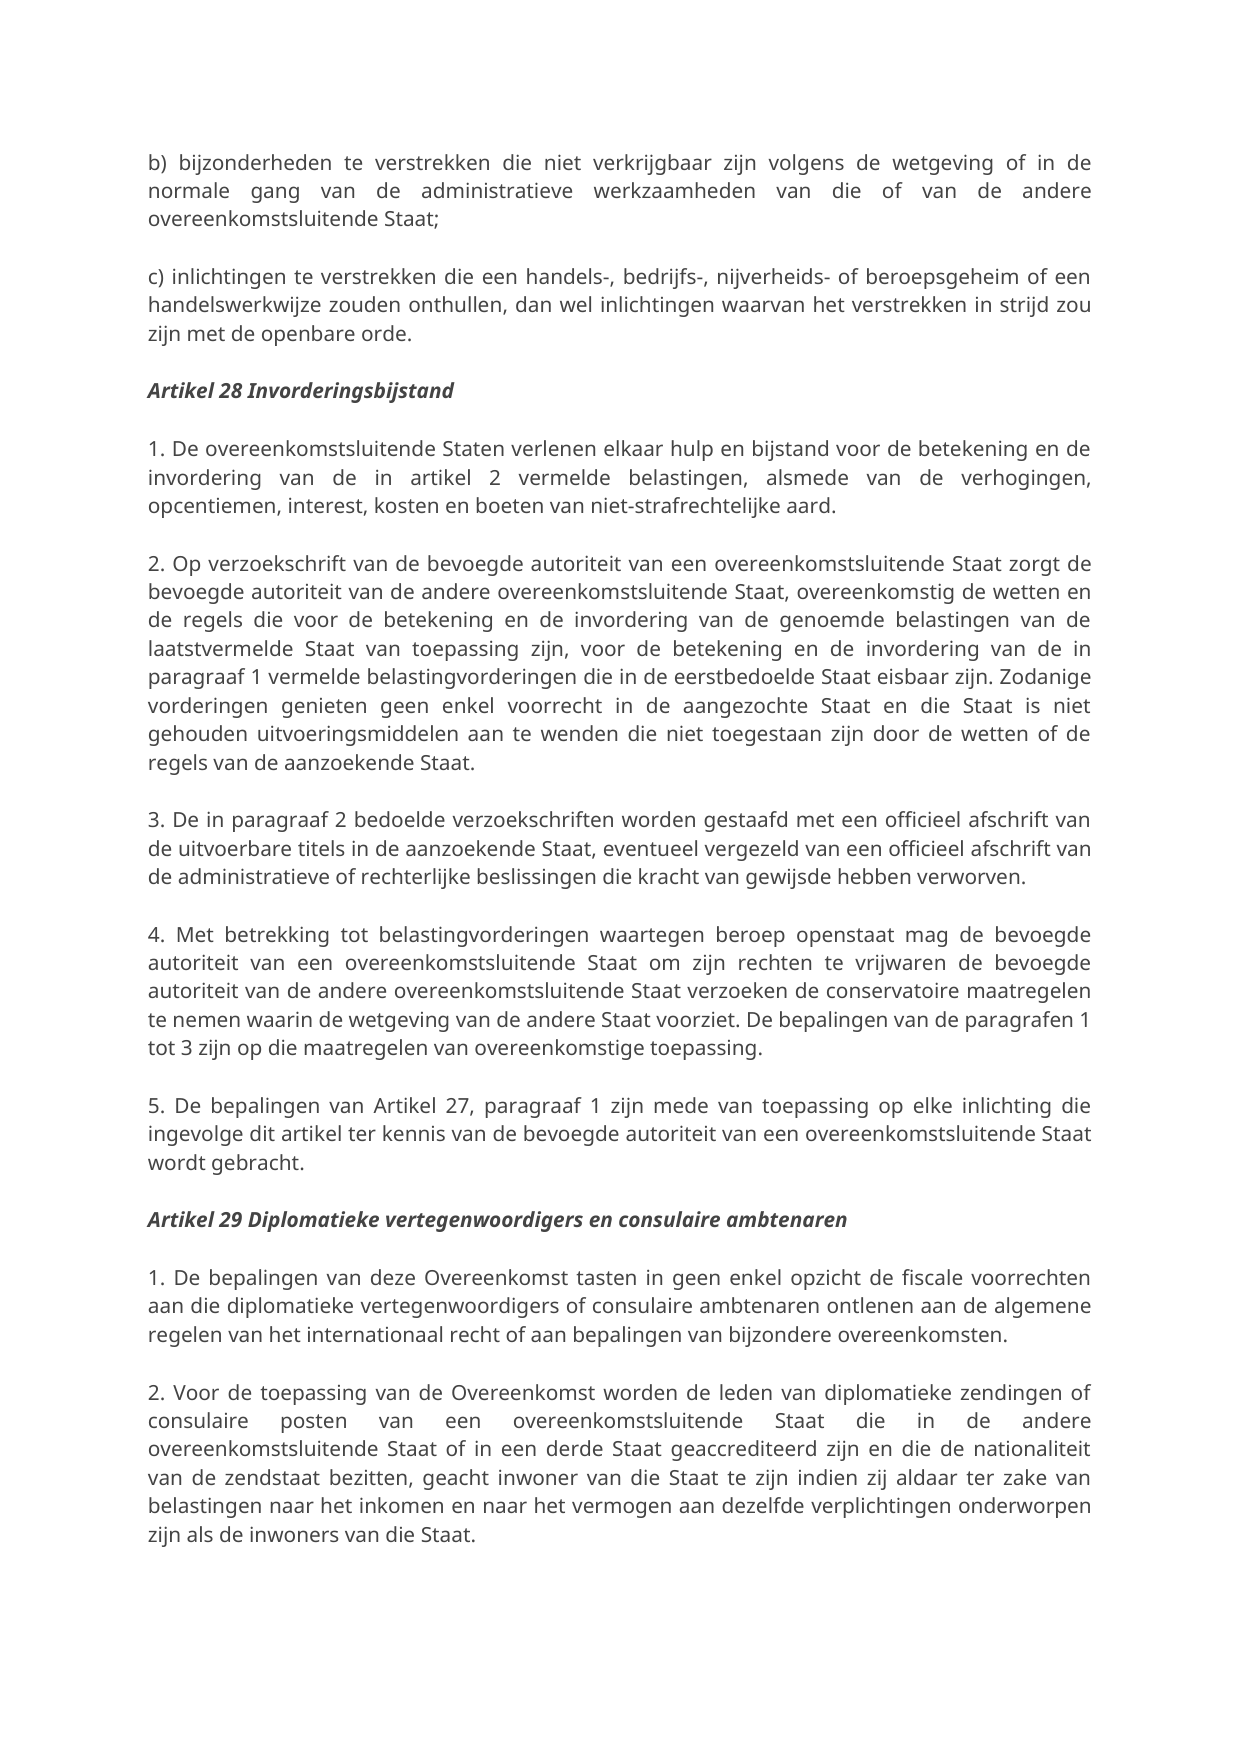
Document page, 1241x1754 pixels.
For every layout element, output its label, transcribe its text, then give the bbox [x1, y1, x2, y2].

text Artikel 28 Invorderingsbijstand [148, 377, 1093, 405]
text 1. De overeenkomstsluitende Staten verlenen elkaar hulp en bijstand voor de betekening en de invordering van de in artikel 2 vermelde belastingen, alsmede van de verhogingen, opcentiemen, interest, kosten en boeten van niet-strafrechtelijke aard. [148, 434, 1093, 519]
text 5. De bepalingen van Artikel 27, paragraaf 1 zijn mede van toepassing op elke inlichting die ingevolge dit artikel ter kennis van de bevoegde autoriteit van een overeenkomstsluitende Staat wordt gebracht. [148, 1091, 1093, 1176]
text 2. Op verzoekschrift van de bevoegde autoriteit van een overeenkomstsluitende Staat zorgt de bevoegde autoriteit van de andere overeenkomstsluitende Staat, overeenkomstig de wetten en de regels die voor de betekening en de invordering van de genoemde belastingen van de laatstvermelde Staat van toepassing zijn, voor de betekening en de invordering van de in paragraaf 1 vermelde belastingvorderingen die in de eerstbedoelde Staat eisbaar zijn. Zodanige vorderingen genieten geen enkel voorrecht in de aangezochte Staat en die Staat is niet gehouden uitvoeringsmiddelen aan te wenden die niet toegestaan zijn door de wetten of de regels van de aanzoekende Staat. [148, 549, 1093, 776]
text Artikel 29 Diplomatieke vertegenwoordigers en consulaire ambtenaren [148, 1206, 1093, 1234]
text b) bijzonderheden te verstrekken die niet verkrijgbaar zijn volgens de wetgeving of in de normale gang van de administratieve werkzaamheden van die of van de andere overeenkomstsluitende Staat; [148, 148, 1093, 233]
text c) inlichtingen te verstrekken die een handels-, bedrijfs-, nijverheids- of beroepsgeheim of een handelswerkwijze zouden onthullen, dan wel inlichtingen waarvan het verstrekken in strijd zou zijn met de openbare orde. [148, 262, 1093, 347]
text 1. De bepalingen van deze Overeenkomst tasten in geen enkel opzicht de fiscale voorrechten aan die diplomatieke vertegenwoordigers of consulaire ambtenaren ontlenen aan de algemene regelen van het internationaal recht of aan bepalingen van bijzondere overeenkomsten. [148, 1263, 1093, 1348]
text 4. Met betrekking tot belastingvorderingen waartegen beroep openstaat mag de bevoegde autoriteit van een overeenkomstsluitende Staat om zijn rechten te vrijwaren de bevoegde autoriteit van de andere overeenkomstsluitende Staat verzoeken de conservatoire maatregelen te nemen waarin de wetgeving van de andere Staat voorziet. De bepalingen van de paragrafen 1 tot 3 zijn op die maatregelen van overeenkomstige toepassing. [148, 920, 1093, 1062]
text 2. Voor de toepassing van de Overeenkomst worden de leden van diplomatieke zendingen of consulaire posten van een overeenkomstsluitende Staat die in de andere overeenkomstsluitende Staat of in een derde Staat geaccrediteerd zijn en die de nationaliteit van de zendstaat bezitten, geacht inwoner van die Staat te zijn indien zij aldaar ter zake van belastingen naar het inkomen en naar het vermogen aan dezelfde verplichtingen onderworpen zijn als de inwoners van die Staat. [148, 1378, 1093, 1548]
text 3. De in paragraaf 2 bedoelde verzoekschriften worden gestaafd met een officieel afschrift van de uitvoerbare titels in de aanzoekende Staat, eventueel vergezeld van een officieel afschrift van de administratieve of rechterlijke beslissingen die kracht van gewijsde hebben verworven. [148, 805, 1093, 891]
